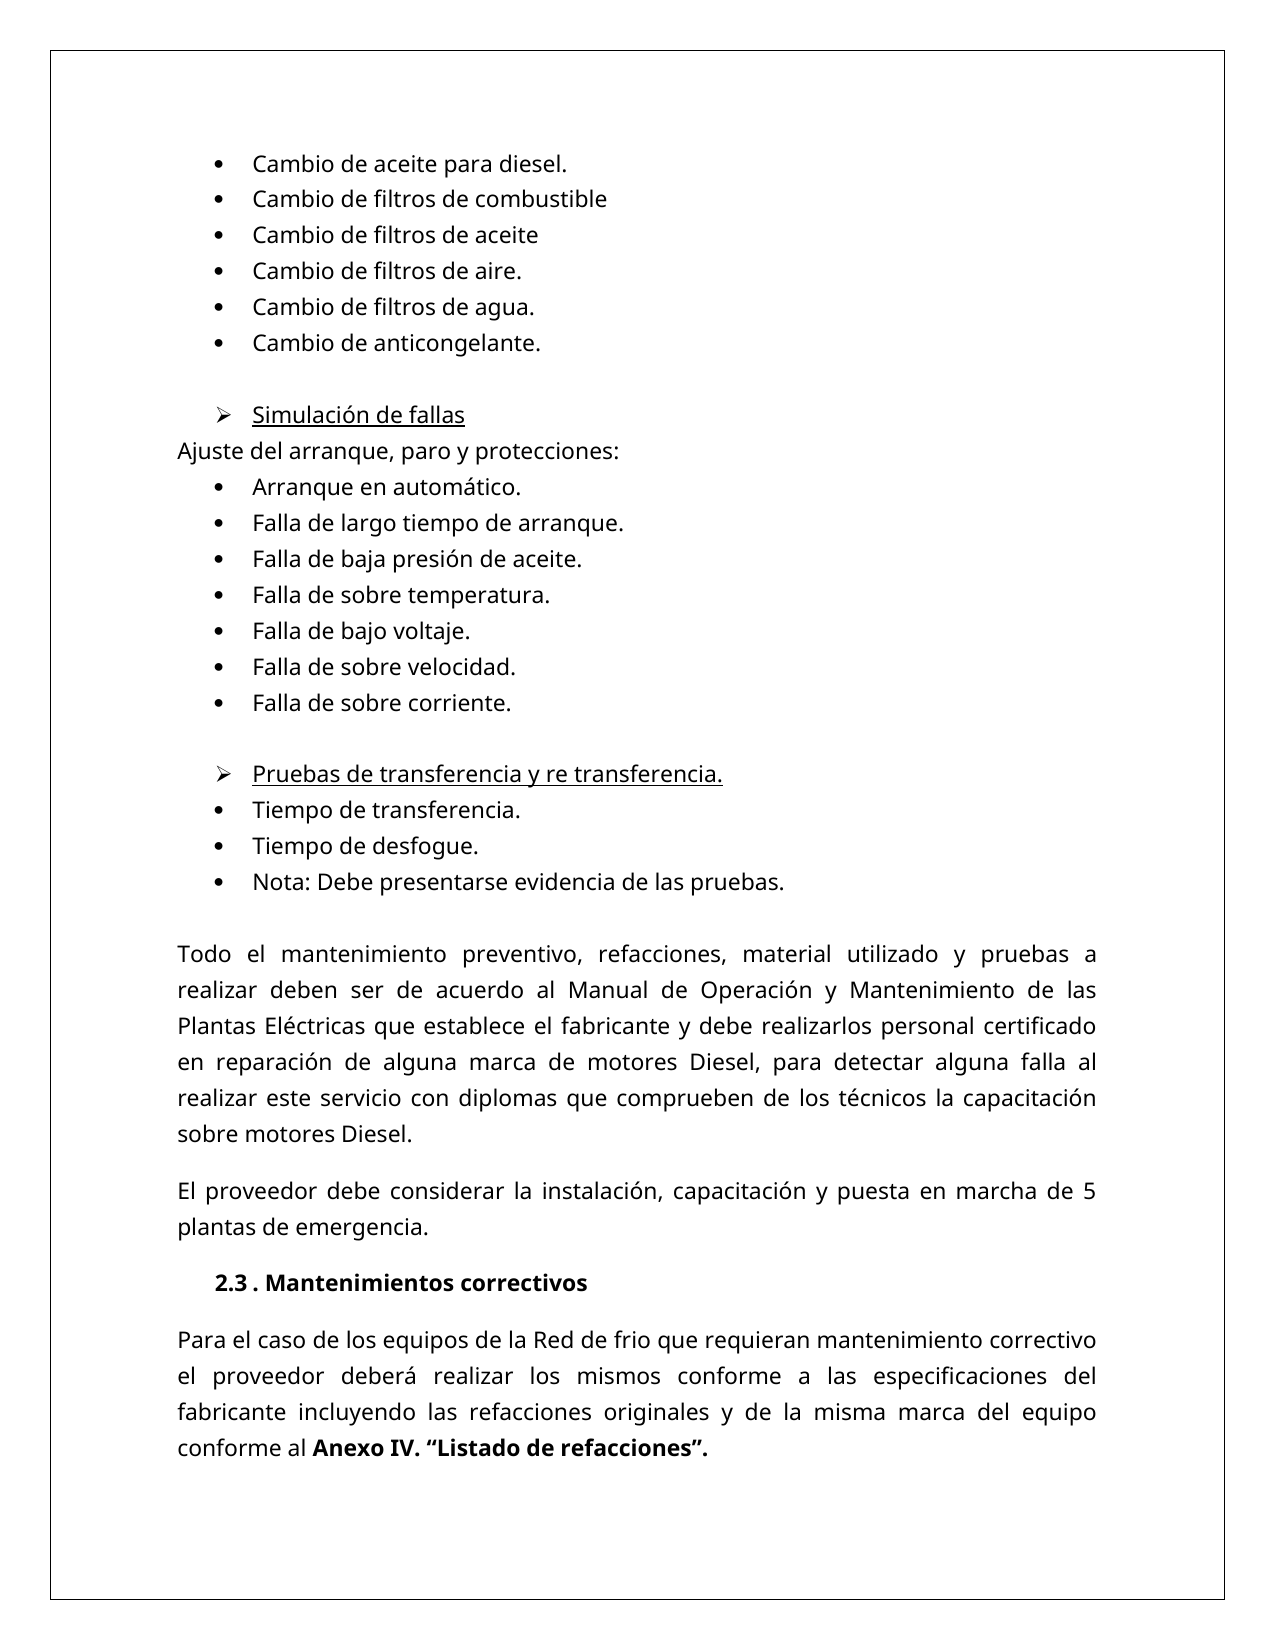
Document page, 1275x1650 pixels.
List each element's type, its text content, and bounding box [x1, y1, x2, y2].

list Falla de baja presión de aceite. [214, 543, 1098, 574]
list Tiempo de transferencia. [214, 794, 1098, 826]
list Falla de largo tiempo de arranque. [214, 507, 1098, 538]
list Simulación de fallas [214, 399, 1098, 430]
list Pruebas de transferencia y re transferencia. [214, 758, 1098, 790]
list . Mantenimientos correctivos [214, 1267, 1098, 1298]
list Falla de bajo voltaje. [214, 615, 1098, 646]
list Cambio de filtros de combustible [214, 183, 1098, 215]
list Arranque en automático. [214, 471, 1098, 502]
list Cambio de filtros de aire. [214, 255, 1098, 287]
list Cambio de aceite para diesel. [214, 147, 1098, 179]
list Cambio de filtros de agua. [214, 291, 1098, 322]
list Cambio de anticongelante. [214, 327, 1098, 358]
list Falla de sobre corriente. [214, 687, 1098, 718]
list Falla de sobre temperatura. [214, 579, 1098, 610]
text El proveedor debe considerar la instalación, capacitación y puesta en marcha de 5 plantas de emergencia. [177, 1174, 1098, 1242]
list Falla de sobre velocidad. [214, 651, 1098, 682]
text Para el caso de los equipos de la Red de frio que requieran mantenimiento correctivo el proveedor deberá realizar los mismos conforme a las especificaciones del fabricante incluyendo las refacciones originales y de la misma marca del equipo conforme al Anexo IV. “Listado de refacciones”. [177, 1324, 1098, 1463]
list Tiempo de desfogue. [214, 830, 1098, 862]
text Todo el mantenimiento preventivo, refacciones, material utilizado y pruebas a realizar deben ser de acuerdo al Manual de Operación y Mantenimiento de las Plantas Eléctricas que establece el fabricante y debe realizarlos personal certificado en reparación de alguna marca de motores Diesel, para detectar alguna falla al realizar este servicio con diplomas que comprueben de los técnicos la capacitación sobre motores Diesel. [177, 938, 1098, 1149]
list Cambio de filtros de aceite [214, 219, 1098, 251]
list Nota: Debe presentarse evidencia de las pruebas. [214, 866, 1098, 897]
text Ajuste del arranque, paro y protecciones: [177, 435, 1098, 466]
